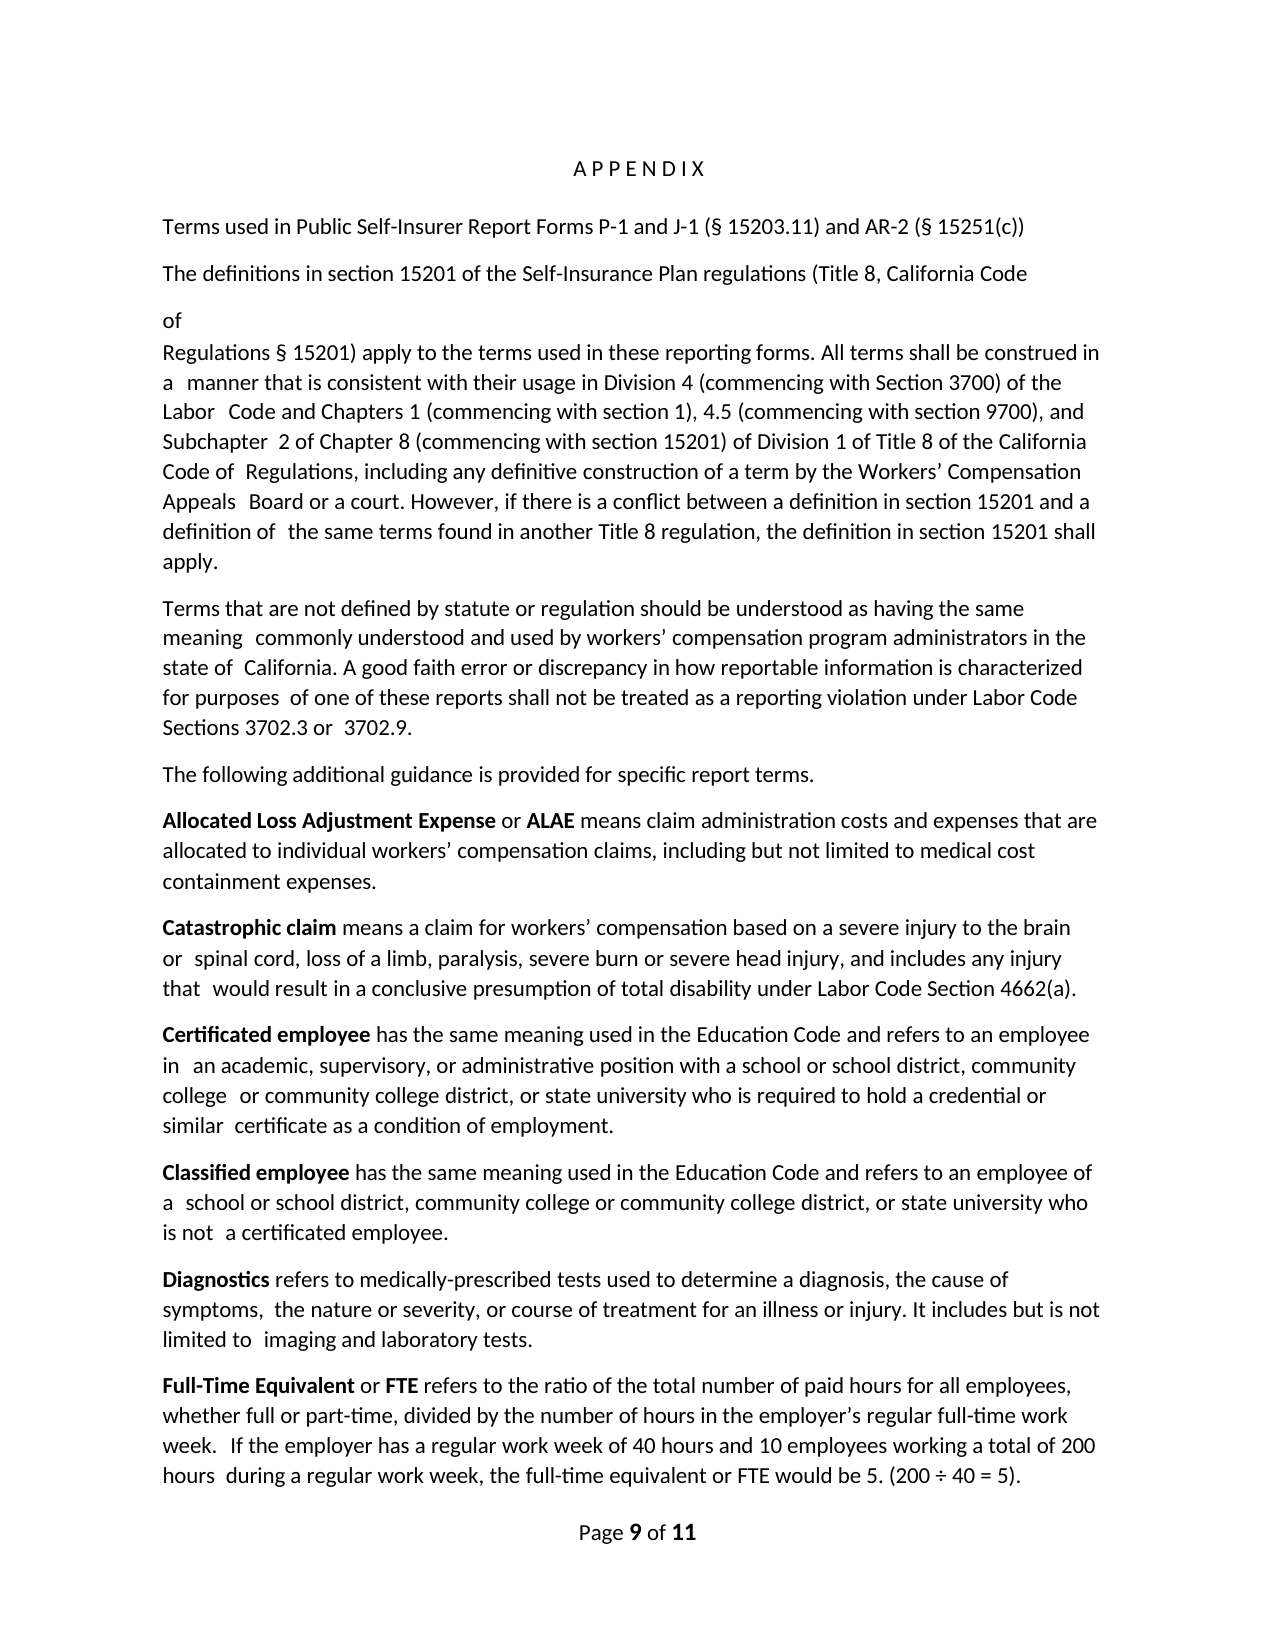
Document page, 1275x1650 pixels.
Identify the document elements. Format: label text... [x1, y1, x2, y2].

text Full-Time Equivalent or FTE refers to the ratio of the total number of paid hours for all employees, whether full or part-time, divided by the number of hours in the employer’s regular full-time work week. If the employer has a regular work week of 40 hours and 10 employees working a total of 200 hours during a regular work week, the full-time equivalent or FTE would be 5. (200 ÷ 40 = 5). [162, 1372, 1107, 1489]
text Regulations § 15201) apply to the terms used in these reporting forms. All terms shall be construed in a manner that is consistent with their usage in Division 4 (commencing with Section 3700) of the Labor Code and Chapters 1 (commencing with section 1), 4.5 (commencing with section 9700), and Subchapter 2 of Chapter 8 (commencing with section 15201) of Division 1 of Title 8 of the California Code of Regulations, including any definitive construction of a term by the Workers’ Compensation Appeals Board or a court. However, if there is a conflict between a definition in section 15201 and a definition of the same terms found in another Title 8 regulation, the definition in section 15201 shall apply. [162, 338, 1107, 575]
text Certificated employee has the same meaning used in the Education Code and refers to an employee in an academic, supervisory, or administrative position with a school or school district, community college or community college district, or state university who is required to hold a credential or similar certificate as a condition of employment. [162, 1021, 1094, 1139]
text Diagnostics refers to medically-prescribed tests used to determine a diagnosis, the cause of symptoms, the nature or severity, or course of treatment for an illness or injury. It includes but is not limited to imaging and laboratory tests. [162, 1265, 1103, 1353]
text Terms used in Public Self-Insurer Report Forms P-1 and J-1 (§ 15203.11) and AR-2 (§ 15251(c)) The definitions in section 15201 of the Self-Insurance Plan regulations (Title 8, California Code of [162, 196, 1037, 338]
subtitle A P P E N D I X [152, 154, 1125, 182]
text Allocated Loss Adjustment Expense or ALAE means claim administration costs and expenses that are allocated to individual workers’ compensation claims, including but not limited to medical cost containment expenses. [162, 806, 1103, 895]
text The following additional guidance is provided for specific report terms. [162, 760, 1125, 788]
text Classified employee has the same meaning used in the Education Code and refers to an employee of a school or school district, community college or community college district, or state university who is not a certificated employee. [162, 1158, 1103, 1246]
text Catastrophic claim means a claim for workers’ compensation based on a severe injury to the brain or spinal cord, loss of a limb, paralysis, severe burn or severe head injury, and includes any injury that would result in a conclusive presumption of total disability under Labor Code Section 4662(a). [162, 913, 1085, 1002]
text Terms that are not defined by statute or regulation should be understood as having the same meaning commonly understood and used by workers’ compensation program administrators in the state of California. A good faith error or discrepancy in how reportable information is characterized for purposes of one of these reports shall not be treated as a reporting violation under Labor Code Sections 3702.3 or 3702.9. [162, 594, 1103, 741]
